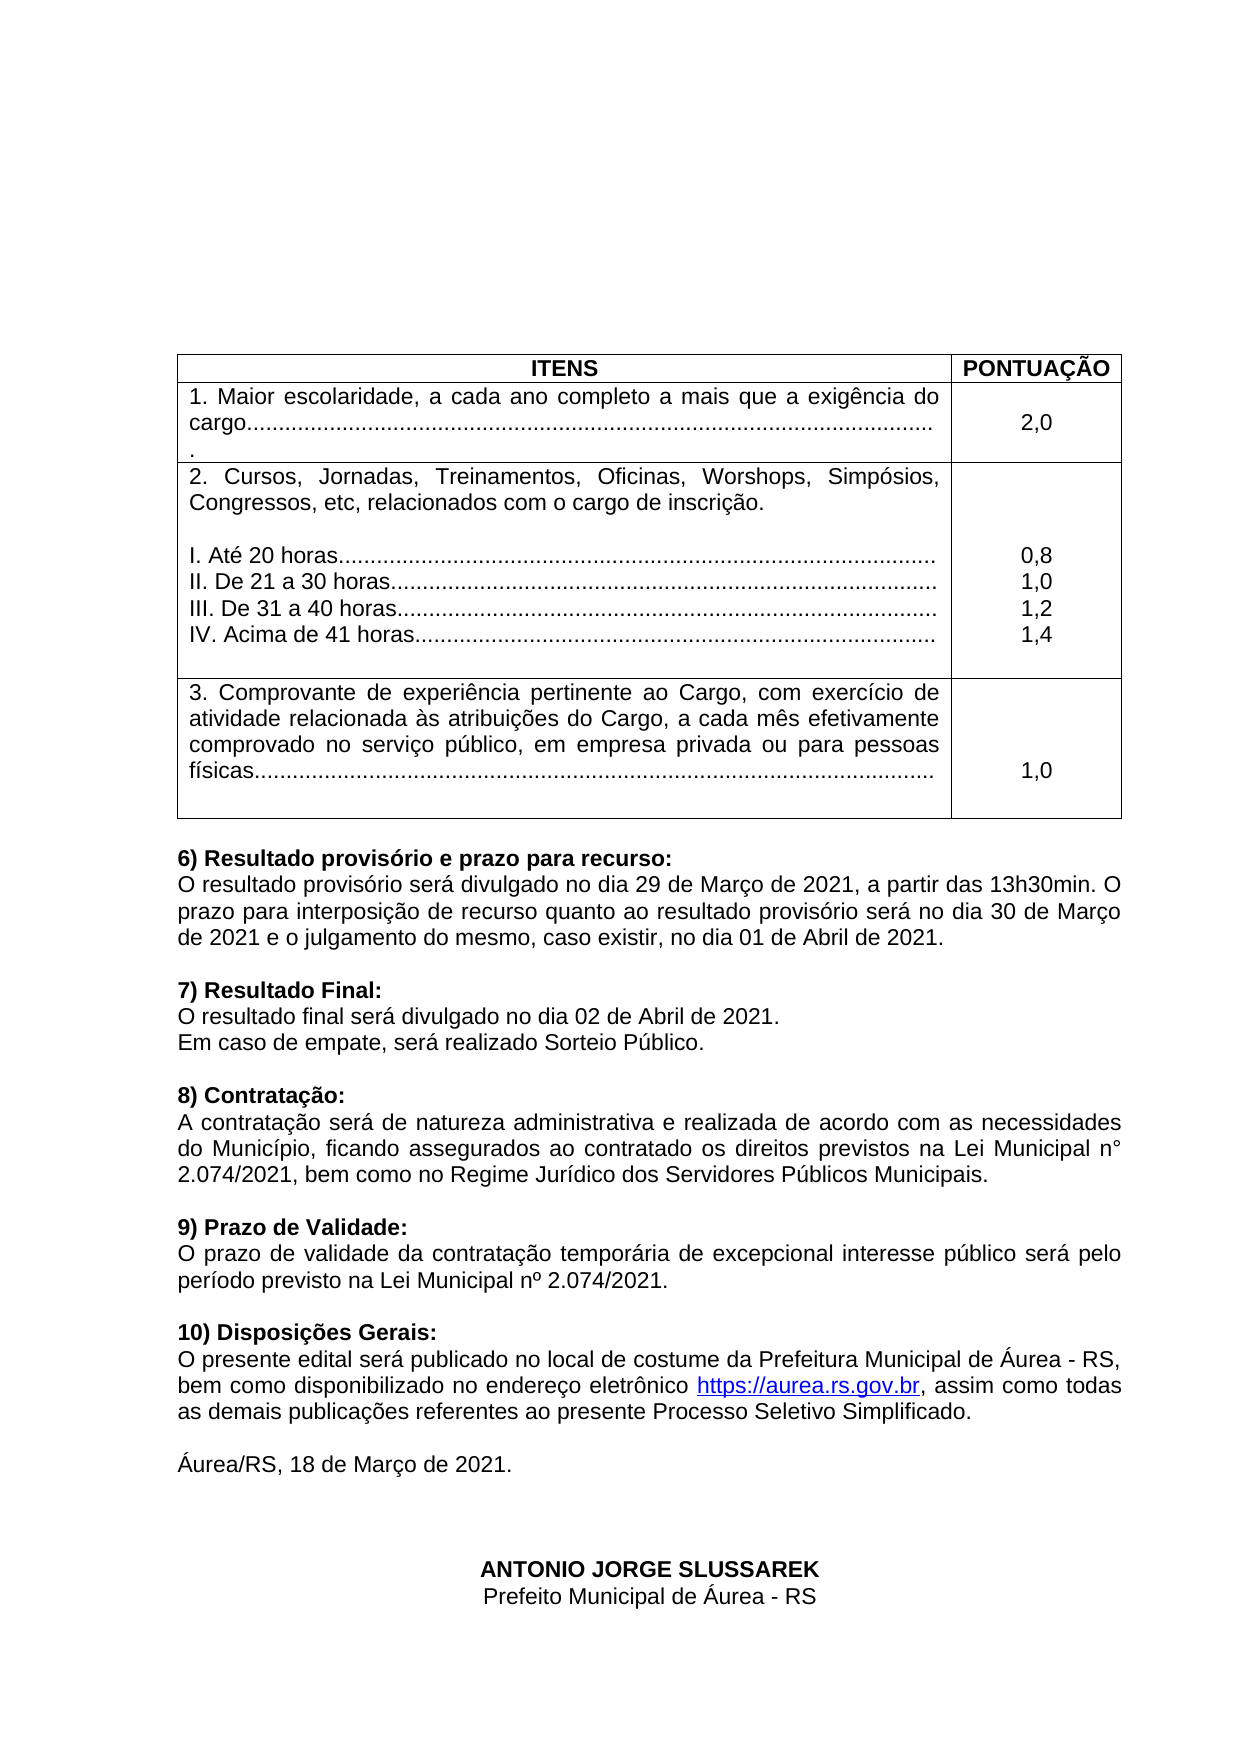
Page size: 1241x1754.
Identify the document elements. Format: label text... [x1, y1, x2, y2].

text Prefeito Municipal de Áurea - RS [177, 1583, 1122, 1609]
table_cell 3. Comprovante de experiência pertinente ao Cargo, com exercício de atividade relacionada às atribuições do Cargo, a cada mês efetivamente comprovado no serviço público, em empresa privada ou para pessoas físicas........................................................................................................... [178, 679, 951, 817]
table_cell 1. Maior escolaridade, a cada ano completo a mais que a exigência do cargo............................................................................................................. [178, 383, 951, 462]
text 6) Resultado provisório e prazo para recurso: [177, 845, 1122, 871]
text O resultado provisório será divulgado no dia 29 de Março de 2021, a partir das 13h30min. O prazo para interposição de recurso quanto ao resultado provisório será no dia 30 de Março de 2021 e o julgamento do mesmo, caso existir, no dia 01 de Abril de 2021. [177, 871, 1122, 950]
text Áurea/RS, 18 de Março de 2021. [177, 1451, 1122, 1477]
text A contratação será de natureza administrativa e realizada de acordo com as necessidades do Município, ficando assegurados ao contratado os direitos previstos na Lei Municipal n° 2.074/2021, bem como no Regime Jurídico dos Servidores Públicos Municipais. [177, 1108, 1122, 1187]
text O resultado final será divulgado no dia 02 de Abril de 2021. [177, 1003, 1122, 1029]
table_cell 0,8 1,0 1,2 1,4 [952, 463, 1121, 677]
table_cell 2,0 [952, 383, 1121, 462]
text 7) Resultado Final: [177, 977, 1122, 1003]
text Em caso de empate, será realizado Sorteio Público. [177, 1029, 1122, 1056]
text 10) Disposições Gerais: [177, 1319, 1122, 1346]
text O presente edital será publicado no local de costume da Prefeitura Municipal de Áurea - RS, bem como disponibilizado no endereço eletrônico https://aurea.rs.gov.br, assim como todas as demais publicações referentes ao presente Processo Seletivo Simplificado. [177, 1346, 1122, 1425]
text ANTONIO JORGE SLUSSAREK [177, 1556, 1122, 1583]
text O prazo de validade da contratação temporária de excepcional interesse público será pelo período previsto na Lei Municipal nº 2.074/2021. [177, 1240, 1122, 1293]
table_header ITENS [178, 355, 951, 382]
text 8) Contratação: [177, 1082, 1122, 1108]
text 9) Prazo de Validade: [177, 1214, 1122, 1240]
table_header PONTUAÇÃO [952, 355, 1121, 382]
table_cell 2. Cursos, Jornadas, Treinamentos, Oficinas, Worshops, Simpósios, Congressos, etc, relacionados com o cargo de inscrição. I. Até 20 horas.............................................................................................. II. De 21 a 30 horas...................................................................................... III. De 31 a 40 horas..................................................................................... IV. Acima de 41 horas.................................................................................. [178, 463, 951, 677]
table_cell 1,0 [952, 679, 1121, 817]
